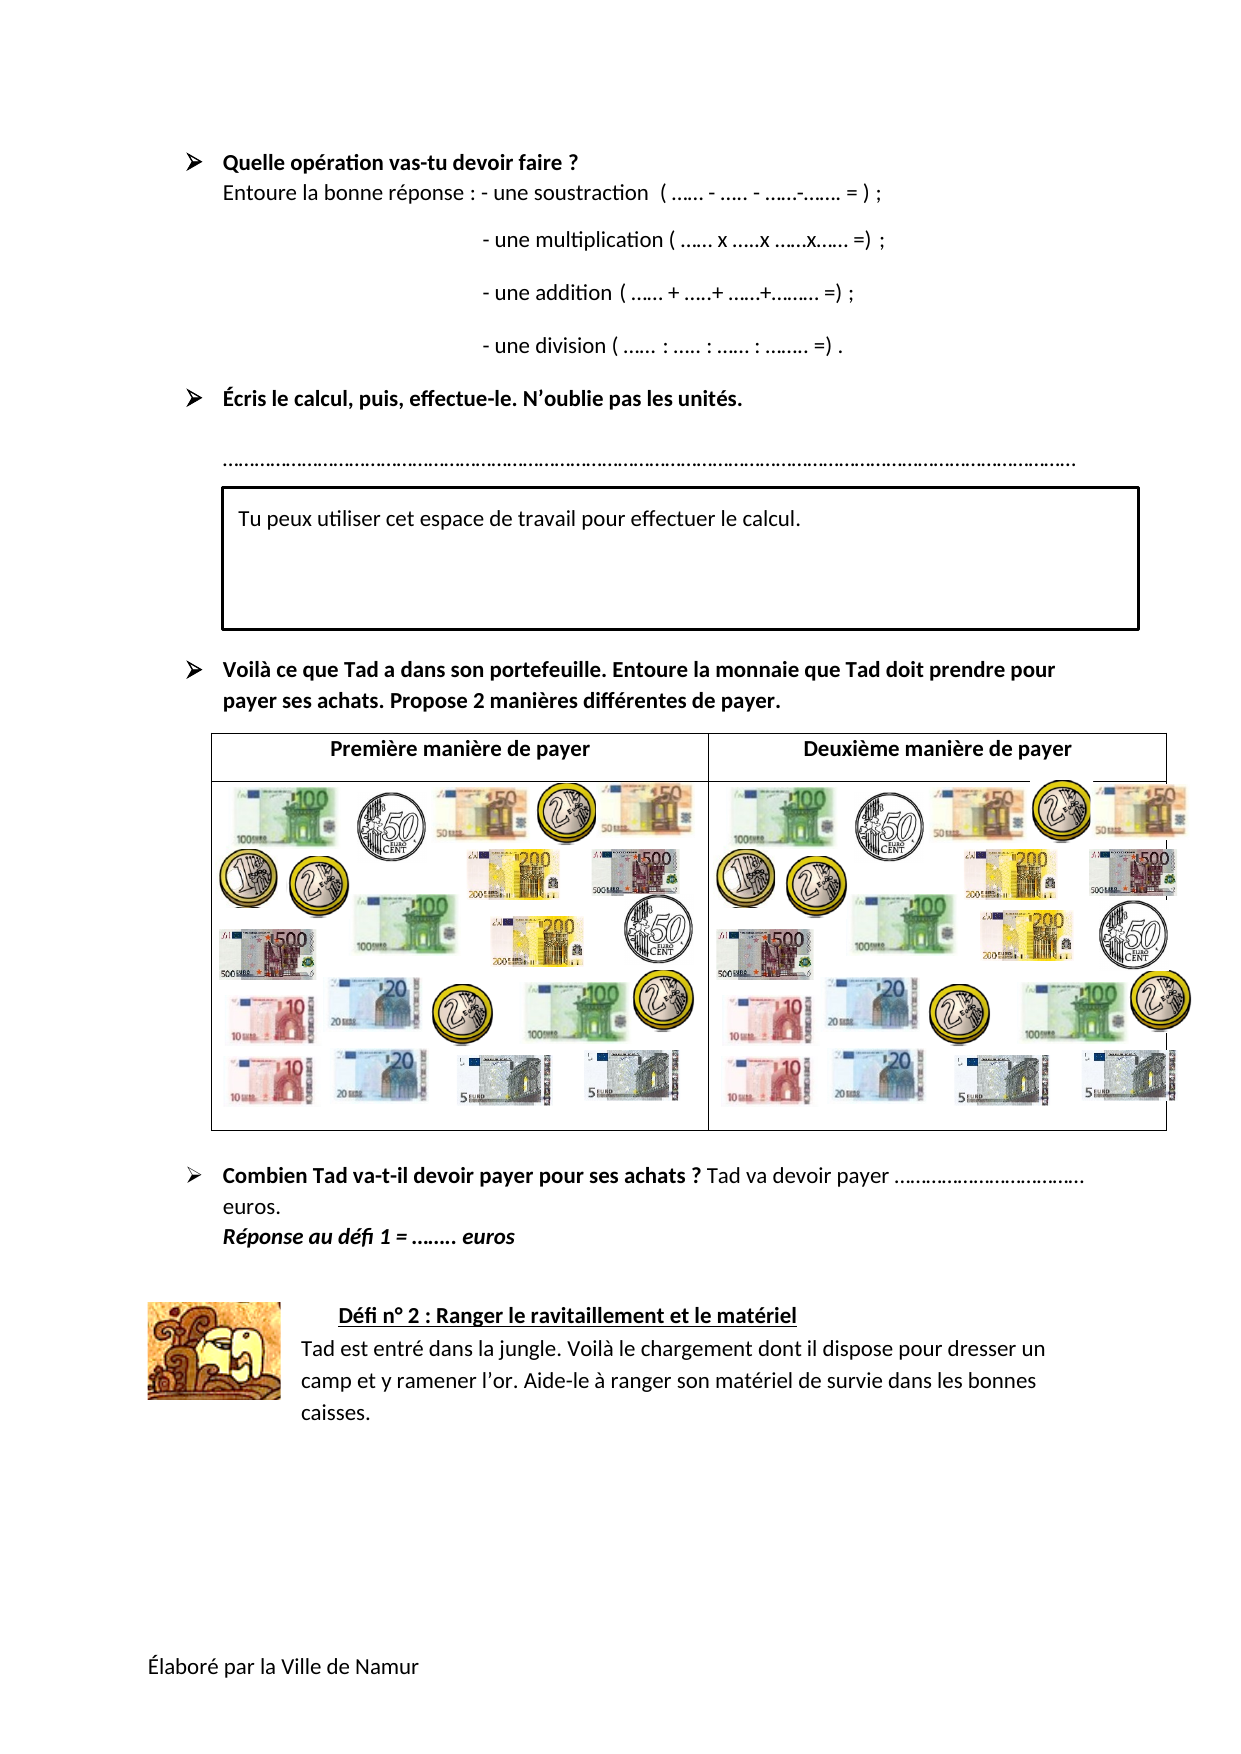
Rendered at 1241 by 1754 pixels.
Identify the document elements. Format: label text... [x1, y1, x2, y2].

picture [954, 1055, 1051, 1106]
picture [980, 910, 1074, 961]
picture [853, 792, 925, 863]
picture [466, 849, 561, 900]
picture [430, 984, 494, 1047]
picture [1081, 1050, 1178, 1101]
list Voilà ce que Tad a dans son portefeuille. Entoure la monnaie que Tad doit prendre pour payer ses achats. Propose 2 manières différentes de payer. [185, 656, 1093, 714]
picture [286, 856, 461, 956]
picture [827, 1048, 927, 1104]
list Écris le calcul, puis, effectue-le. N’oublie pas les unités. [185, 384, 1093, 412]
picture [329, 1048, 430, 1104]
text Tad est entré dans la jungle. Voilà le chargement dont il dispose pour dresser un camp et y ramener l’or. Aide-le à ranger son matériel de survie dans les bonnes caisses. [148, 1334, 1093, 1426]
table_header Première manière de payer [212, 734, 708, 781]
picture [1017, 900, 1192, 1044]
picture [215, 787, 341, 908]
picture [712, 787, 839, 908]
picture [224, 977, 423, 1046]
text - une division ( …… : ….. : …… : …….. =) . [148, 331, 1093, 359]
list Entoure la bonne réponse : - une soustraction ( …… - ….. - ……-……. = ) ; [223, 178, 1093, 206]
picture [927, 984, 991, 1047]
list Tu peux utiliser cet espace de travail pour effectuer le calcul. [224, 504, 1093, 533]
picture [928, 787, 1028, 843]
picture [490, 916, 584, 967]
picture [722, 977, 920, 1046]
list ……………………………………………………………………………………………………………………………………………… [223, 444, 1093, 472]
picture [519, 970, 695, 1044]
list Quelle opération vas-tu devoir faire ? [185, 148, 1093, 176]
picture [721, 1056, 819, 1107]
table_header Deuxième manière de payer [709, 734, 1166, 781]
picture [963, 849, 1058, 900]
list Réponse au défi 1 = …….. euros [223, 1222, 1093, 1250]
text - une multiplication ( …… x …..x ……x…… =) ; [148, 225, 1093, 253]
picture [431, 787, 531, 843]
picture [356, 792, 427, 863]
picture [223, 1056, 321, 1107]
picture [456, 1055, 553, 1106]
picture [219, 929, 317, 980]
picture [1030, 780, 1190, 844]
picture [535, 782, 696, 846]
text - une addition ( …… + …..+ ……+……… =) ; [148, 278, 1093, 306]
picture [147, 1302, 281, 1400]
picture [1089, 849, 1178, 896]
picture [784, 856, 959, 956]
list Combien Tad va-t-il devoir payer pour ses achats ? Tad va devoir payer ………………………………euros. [185, 1162, 1093, 1220]
picture [584, 1050, 681, 1101]
picture [716, 929, 814, 980]
table_cell [709, 782, 1166, 1130]
table_cell [212, 782, 708, 1130]
picture [591, 849, 694, 965]
text Défi n° 2 : Ranger le ravitaillement et le matériel [185, 1301, 1093, 1329]
